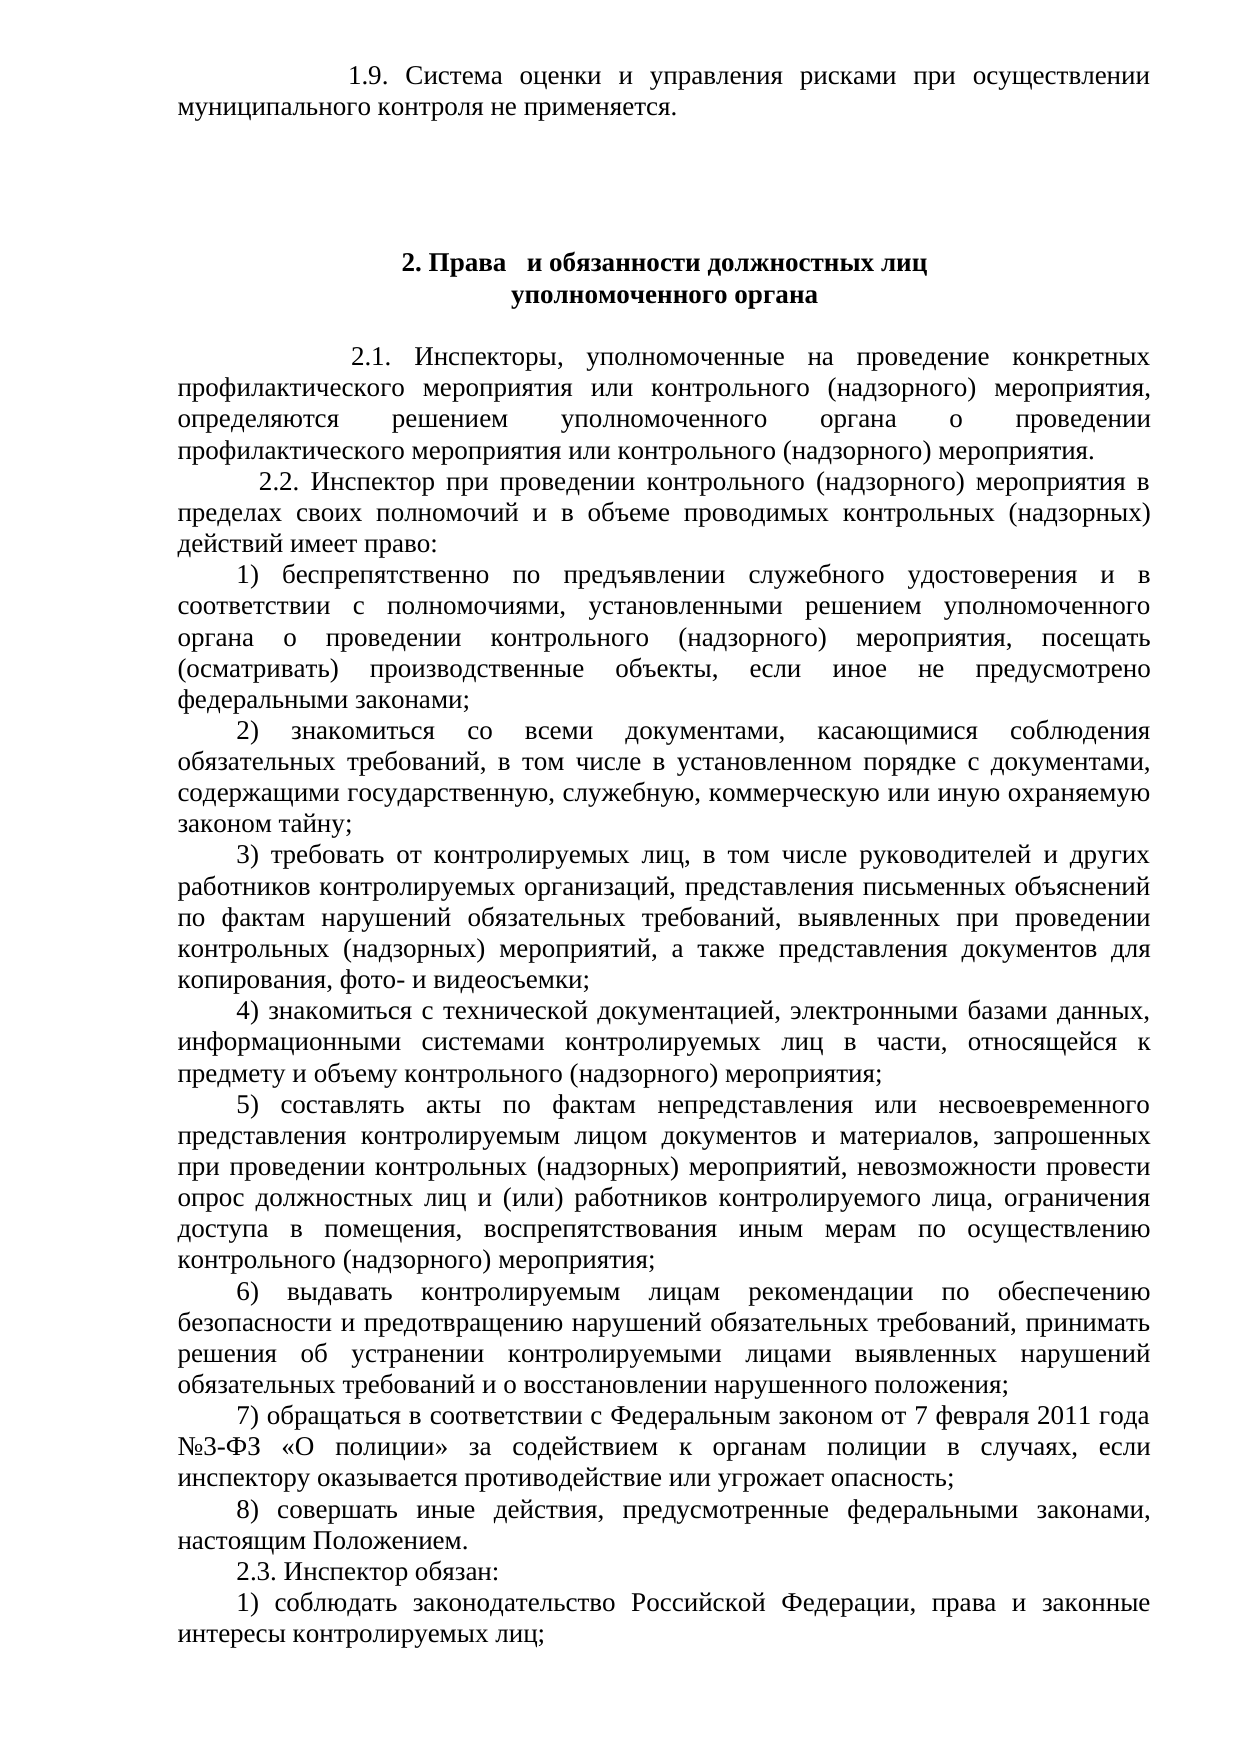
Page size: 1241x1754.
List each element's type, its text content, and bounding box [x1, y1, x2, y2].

text 2.3. Инспектор обязан: [177, 1555, 1152, 1586]
text 7) обращаться в соответствии с Федеральным законом от 7 февраля 2011 года №3-ФЗ «О полиции» за содействием к органам полиции в случаях, если инспектору оказывается противодействие или угрожает опасность; [177, 1399, 1152, 1493]
text 1.9. Система оценки и управления рисками при осуществлении муниципального контроля не применяется. [162, 59, 1152, 121]
text 3) требовать от контролируемых лиц, в том числе руководителей и других работников контролируемых организаций, представления письменных объяснений по фактам нарушений обязательных требований, выявленных при проведении контрольных (надзорных) мероприятий, а также представления документов для копирования, фото- и видеосъемки; [177, 839, 1152, 994]
text 4) знакомиться с технической документацией, электронными базами данных, информационными системами контролируемых лиц в части, относящейся к предмету и объему контрольного (надзорного) мероприятия; [177, 994, 1152, 1088]
text уполномоченного органа [177, 278, 1152, 309]
text 6) выдавать контролируемым лицам рекомендации по обеспечению безопасности и предотвращению нарушений обязательных требований, принимать решения об устранении контролируемыми лицами выявленных нарушений обязательных требований и о восстановлении нарушенного положения; [177, 1275, 1152, 1399]
text 1) беспрепятственно по предъявлении служебного удостоверения и в соответствии с полномочиями, установленными решением уполномоченного органа о проведении контрольного (надзорного) мероприятия, посещать (осматривать) производственные объекты, если иное не предусмотрено федеральными законами; [177, 558, 1152, 714]
text 8) совершать иные действия, предусмотренные федеральными законами, настоящим Положением. [177, 1493, 1152, 1555]
text 2.2. Инспектор при проведении контрольного (надзорного) мероприятия в пределах своих полномочий и в объеме проводимых контрольных (надзорных) действий имеет право: [177, 465, 1152, 558]
text 5) составлять акты по фактам непредставления или несвоевременного представления контролируемым лицом документов и материалов, запрошенных при проведении контрольных (надзорных) мероприятий, невозможности провести опрос должностных лиц и (или) работников контролируемого лица, ограничения доступа в помещения, воспрепятствования иным мерам по осуществлению контрольного (надзорного) мероприятия; [177, 1088, 1152, 1275]
text 1) соблюдать законодательство Российской Федерации, права и законные интересы контролируемых лиц; [177, 1586, 1152, 1648]
text 2. Права и обязанности должностных лиц [177, 247, 1152, 278]
text 2.1. Инспекторы, уполномоченные на проведение конкретных профилактического мероприятия или контрольного (надзорного) мероприятия, определяются решением уполномоченного органа о проведении профилактического мероприятия или контрольного (надзорного) мероприятия. [177, 340, 1152, 465]
text 2) знакомиться со всеми документами, касающимися соблюдения обязательных требований, в том числе в установленном порядке с документами, содержащими государственную, служебную, коммерческую или иную охраняемую законом тайну; [177, 714, 1152, 839]
